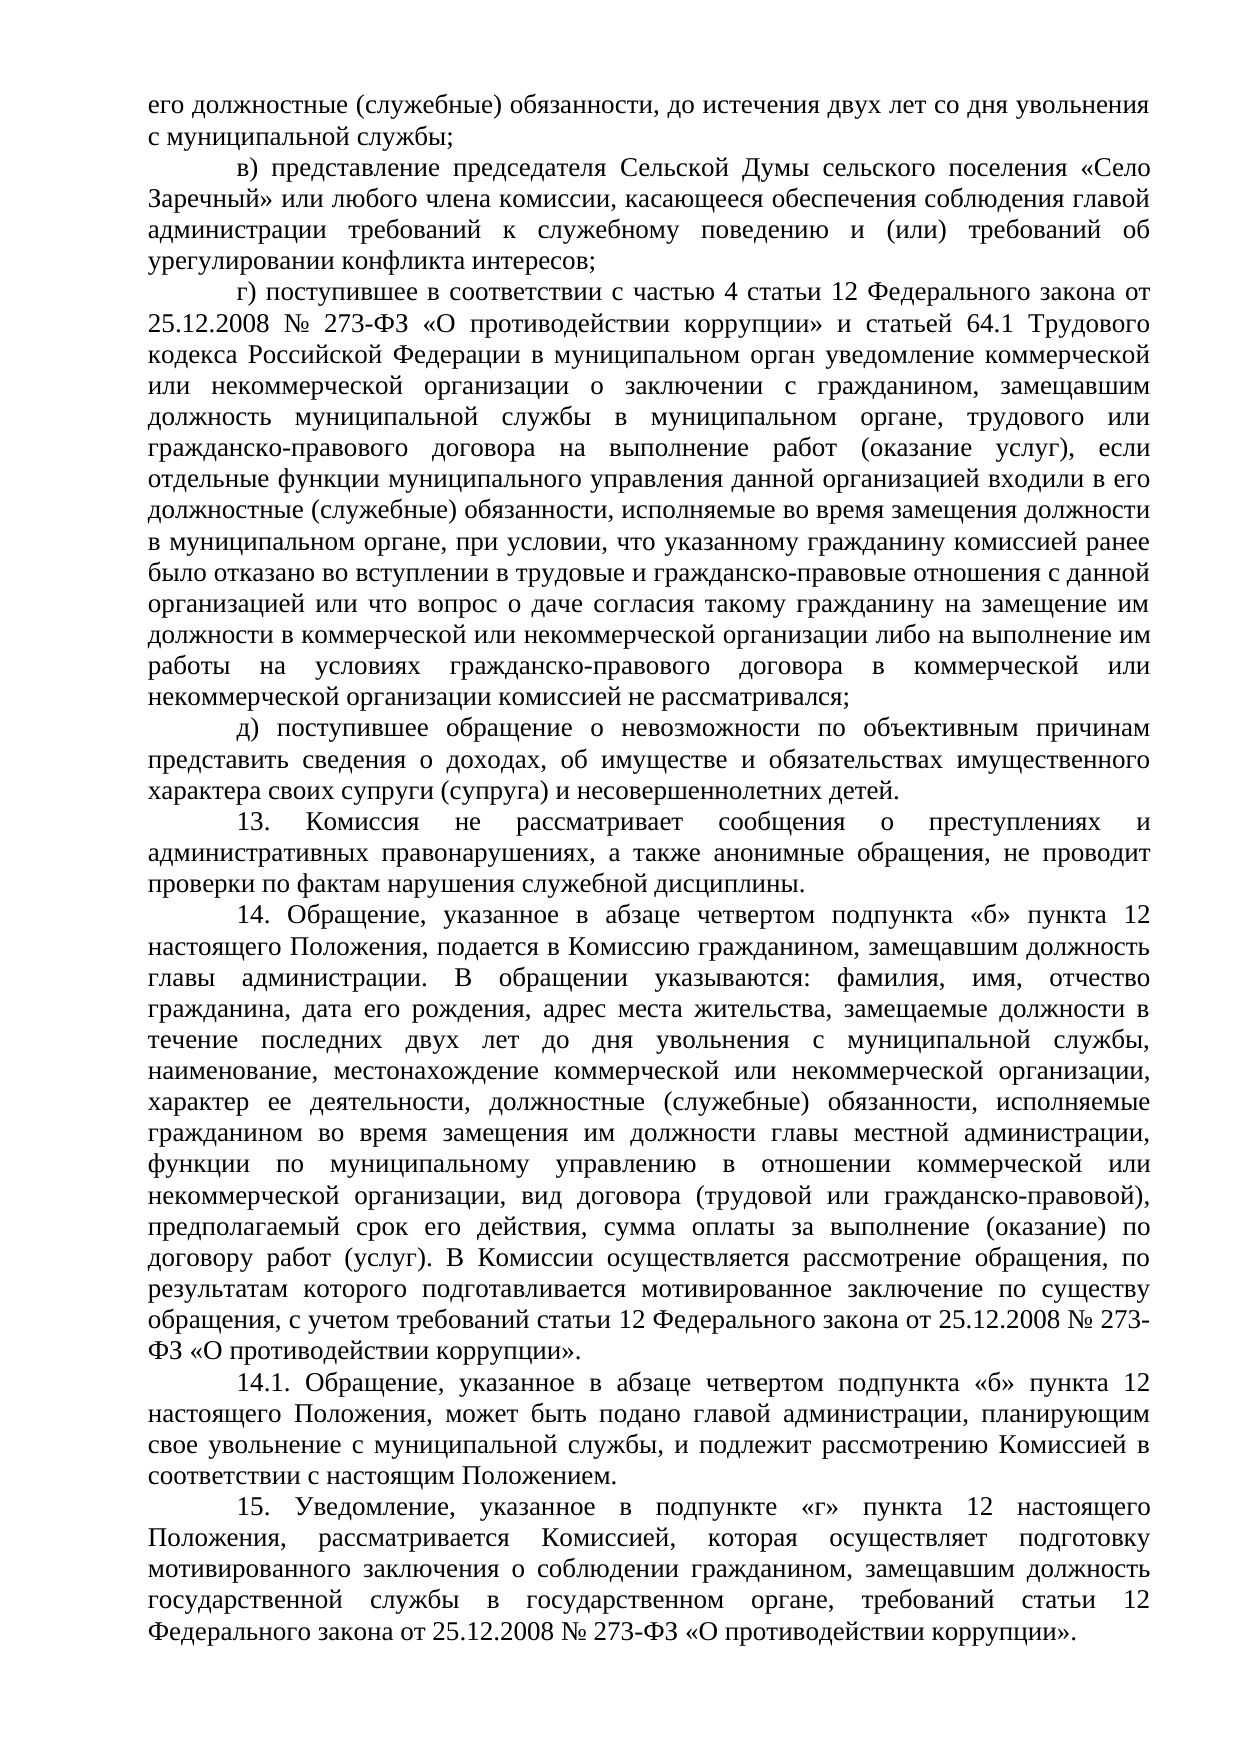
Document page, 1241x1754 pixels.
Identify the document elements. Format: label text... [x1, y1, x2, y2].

text 14.1. Обращение, указанное в абзаце четвертом подпункта «б» пункта 12 настоящего Положения, может быть подано главой администрации, планирующим свое увольнение с муниципальной службы, и подлежит рассмотрению Комиссией в соответствии с настоящим Положением. [148, 1366, 1152, 1490]
text в) представление председателя Сельской Думы сельского поселения «Село Заречный» или любого члена комиссии, касающееся обеспечения соблюдения главой администрации требований к служебному поведению и (или) требований об урегулировании конфликта интересов; [148, 151, 1152, 276]
text 15. Уведомление, указанное в подпункте «г» пункта 12 настоящего Положения, рассматривается Комиссией, которая осуществляет подготовку мотивированного заключения о соблюдении гражданином, замещавшим должность государственной службы в государственном органе, требований статьи 12 Федерального закона от 25.12.2008 № 273-ФЗ «О противодействии коррупции». [148, 1490, 1152, 1646]
text 13. Комиссия не рассматривает сообщения о преступлениях и административных правонарушениях, а также анонимные обращения, не проводит проверки по фактам нарушения служебной дисциплины. [148, 805, 1152, 898]
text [148, 89, 1152, 151]
text 14. Обращение, указанное в абзаце четвертом подпункта «б» пункта 12 настоящего Положения, подается в Комиссию гражданином, замещавшим должность главы администрации. В обращении указываются: фамилия, имя, отчество гражданина, дата его рождения, адрес места жительства, замещаемые должности в течение последних двух лет до дня увольнения с муниципальной службы, наименование, местонахождение коммерческой или некоммерческой организации, характер ее деятельности, должностные (служебные) обязанности, исполняемые гражданином во время замещения им должности главы местной администрации, функции по муниципальному управлению в отношении коммерческой или некоммерческой организации, вид договора (трудовой или гражданско-правовой), предполагаемый срок его действия, сумма оплаты за выполнение (оказание) по договору работ (услуг). В Комиссии осуществляется рассмотрение обращения, по результатам которого подготавливается мотивированное заключение по существу обращения, с учетом требований статьи 12 Федерального закона от 25.12.2008 № 273-ФЗ «О противодействии коррупции». [148, 898, 1152, 1366]
text г) поступившее в соответствии с частью 4 статьи 12 Федерального закона от 25.12.2008 № 273-ФЗ «О противодействии коррупции» и статьей 64.1 Трудового кодекса Российской Федерации в муниципальном орган уведомление коммерческой или некоммерческой организации о заключении с гражданином, замещавшим должность муниципальной службы в муниципальном органе, трудового или гражданско-правового договора на выполнение работ (оказание услуг), если отдельные функции муниципального управления данной организацией входили в его должностные (служебные) обязанности, исполняемые во время замещения должности в муниципальном органе, при условии, что указанному гражданину комиссией ранее было отказано во вступлении в трудовые и гражданско-правовые отношения с данной организацией или что вопрос о даче согласия такому гражданину на замещение им должности в коммерческой или некоммерческой организации либо на выполнение им работы на условиях гражданско-правового договора в коммерческой или некоммерческой организации комиссией не рассматривался; [148, 276, 1152, 712]
text д) поступившее обращение о невозможности по объективным причинам представить сведения о доходах, об имуществе и обязательствах имущественного характера своих супруги (супруга) и несовершеннолетних детей. [148, 712, 1152, 805]
